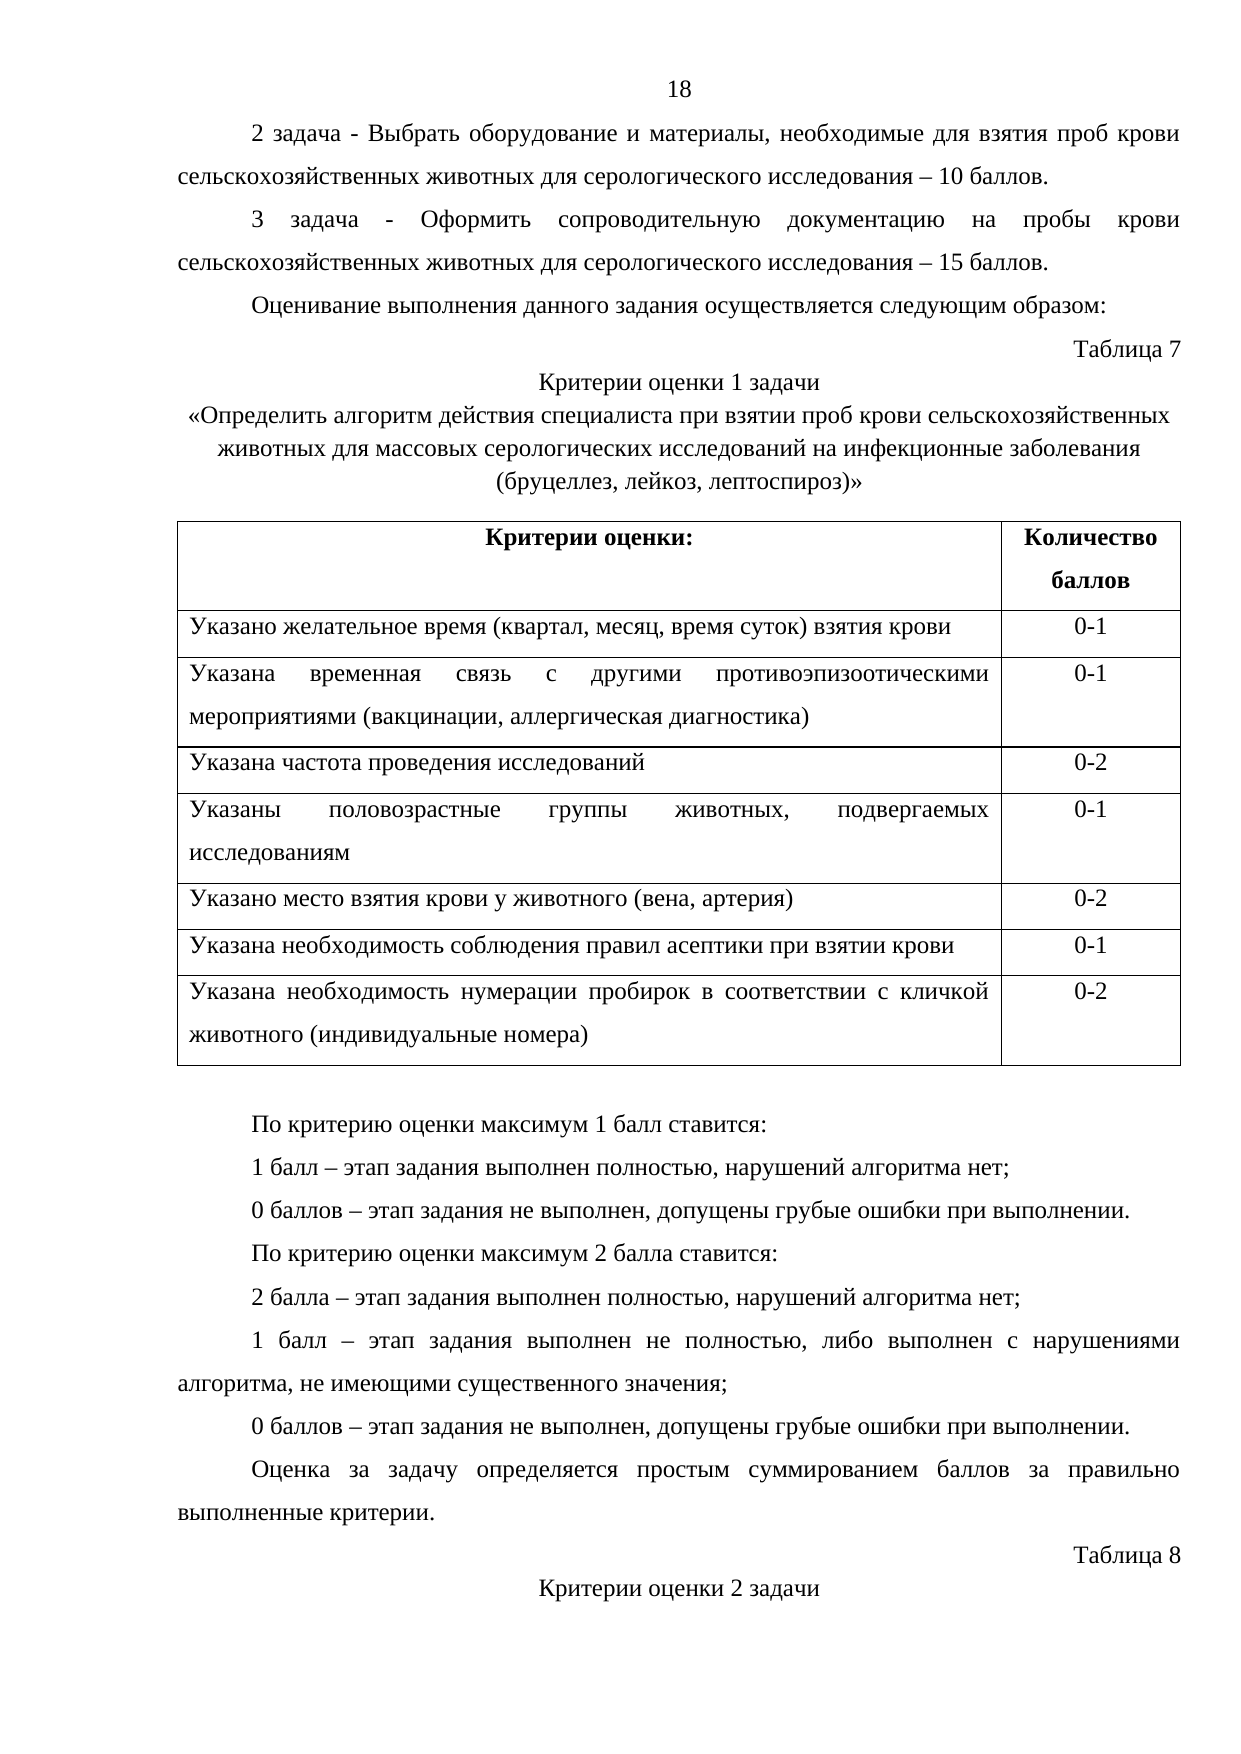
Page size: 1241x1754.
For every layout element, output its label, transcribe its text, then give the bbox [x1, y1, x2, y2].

table_cell 0-2 [1002, 884, 1180, 929]
table_cell 0-2 [1002, 748, 1180, 793]
table_cell 0-2 [1002, 976, 1180, 1065]
table_cell Указано желательное время (квартал, месяц, время суток) взятия крови [178, 611, 1001, 657]
text 0 баллов – этап задания не выполнен, допущены грубые ошибки при выполнении. [177, 1195, 1181, 1224]
text 2 задача - Выбрать оборудование и материалы, необходимые для взятия проб крови сельскохозяйственных животных для серологического исследования – 10 баллов. [177, 118, 1181, 190]
text 3 задача - Оформить сопроводительную документацию на пробы крови сельскохозяйственных животных для серологического исследования – 15 баллов. [177, 204, 1181, 276]
table_cell 0-1 [1002, 930, 1180, 975]
table_cell 0-1 [1002, 658, 1180, 746]
text Оценка за задачу определяется простым суммированием баллов за правильно выполненные критерии. [177, 1454, 1181, 1526]
text 1 балл – этап задания выполнен не полностью, либо выполнен с нарушениями алгоритма, не имеющими существенного значения; [177, 1325, 1181, 1397]
table_cell Указана необходимость нумерации пробирок в соответствии с кличкой животного (индивидуальные номера) [178, 976, 1001, 1065]
table_cell 0-1 [1002, 611, 1180, 657]
table_cell Указано место взятия крови у животного (вена, артерия) [178, 884, 1001, 929]
text 1 балл – этап задания выполнен полностью, нарушений алгоритма нет; [177, 1152, 1181, 1181]
table_cell 0-1 [1002, 794, 1180, 882]
text По критерию оценки максимум 1 балл ставится: [177, 1109, 1181, 1138]
table_header Количество баллов [1002, 522, 1180, 610]
text Таблица 8 [177, 1540, 1181, 1569]
table_header Критерии оценки: [178, 522, 1001, 610]
text По критерию оценки максимум 2 балла ставится: [177, 1238, 1181, 1267]
table_cell Указана временная связь с другими противоэпизоотическими мероприятиями (вакцинации, аллергическая диагностика) [178, 658, 1001, 746]
table_cell Указана частота проведения исследований [178, 748, 1001, 793]
text 0 баллов – этап задания не выполнен, допущены грубые ошибки при выполнении. [177, 1411, 1181, 1440]
text Критерии оценки 2 задачи [177, 1573, 1181, 1602]
text «Определить алгоритм действия специалиста при взятии проб крови сельскохозяйственных животных для массовых серологических исследований на инфекционные заболевания (бруцеллез, лейкоз, лептоспироз)» [177, 400, 1181, 494]
text Критерии оценки 1 задачи [177, 367, 1181, 396]
text Таблица 7 [177, 334, 1181, 362]
table_cell Указана необходимость соблюдения правил асептики при взятии крови [178, 930, 1001, 975]
table_cell Указаны половозрастные группы животных, подвергаемых исследованиям [178, 794, 1001, 882]
text 2 балла – этап задания выполнен полностью, нарушений алгоритма нет; [177, 1282, 1181, 1310]
text Оценивание выполнения данного задания осуществляется следующим образом: [177, 291, 1181, 319]
